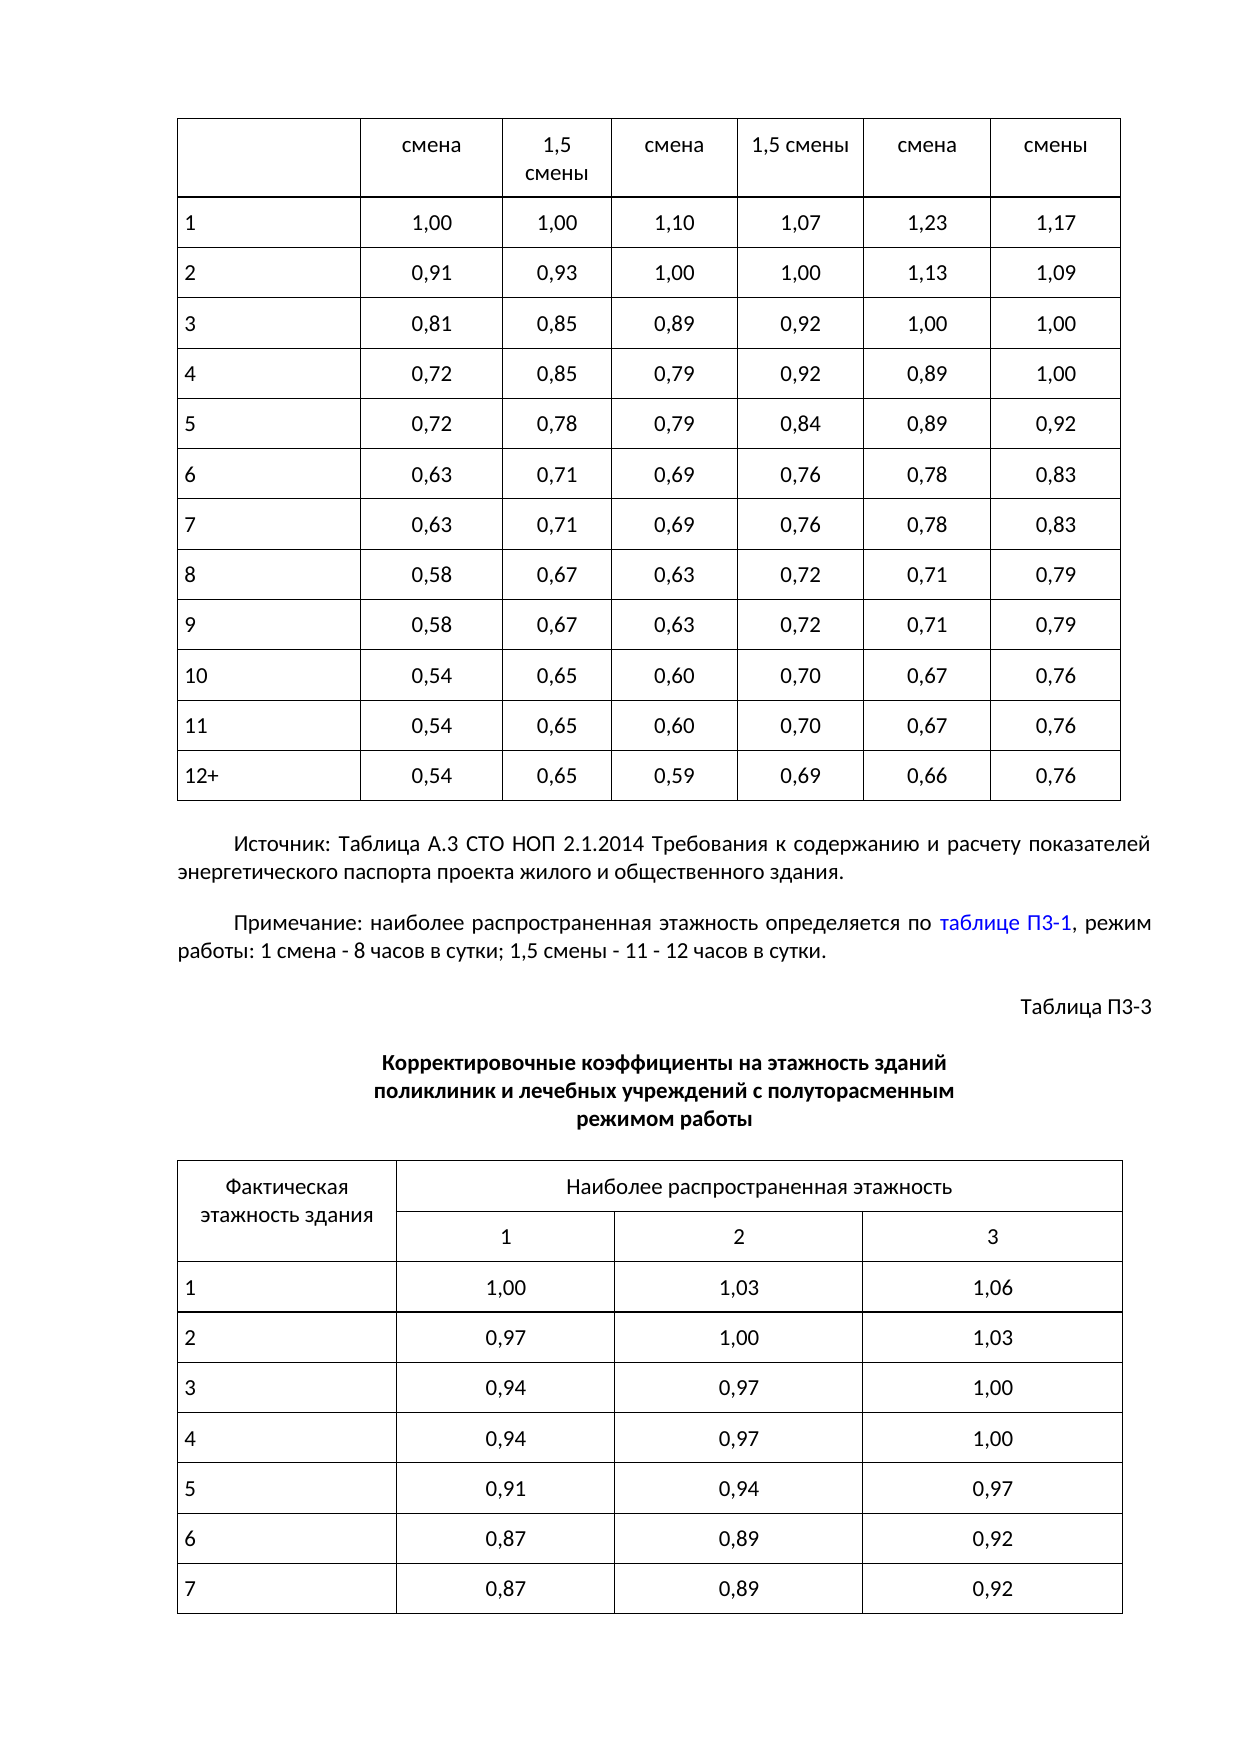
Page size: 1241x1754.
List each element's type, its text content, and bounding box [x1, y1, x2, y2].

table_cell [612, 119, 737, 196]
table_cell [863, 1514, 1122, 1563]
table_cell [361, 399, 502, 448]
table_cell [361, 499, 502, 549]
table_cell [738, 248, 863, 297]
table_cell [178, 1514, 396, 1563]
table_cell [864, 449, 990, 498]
title Корректировочные коэффициенты на этажность зданий [177, 1048, 1152, 1076]
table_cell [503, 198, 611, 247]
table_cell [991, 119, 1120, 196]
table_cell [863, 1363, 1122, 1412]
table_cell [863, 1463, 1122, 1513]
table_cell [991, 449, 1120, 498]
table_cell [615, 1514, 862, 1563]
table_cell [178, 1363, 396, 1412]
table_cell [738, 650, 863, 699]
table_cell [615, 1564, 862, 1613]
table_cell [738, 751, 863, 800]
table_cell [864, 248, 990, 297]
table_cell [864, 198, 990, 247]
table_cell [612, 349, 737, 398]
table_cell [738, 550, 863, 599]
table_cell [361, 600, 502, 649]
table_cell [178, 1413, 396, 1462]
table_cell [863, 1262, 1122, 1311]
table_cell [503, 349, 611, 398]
text Примечание: наиболее распространенная этажность определяется по таблице П3-1, режим работы: 1 смена - 8 часов в сутки; 1,5 смены - 11 - 12 часов в сутки. [177, 908, 1152, 964]
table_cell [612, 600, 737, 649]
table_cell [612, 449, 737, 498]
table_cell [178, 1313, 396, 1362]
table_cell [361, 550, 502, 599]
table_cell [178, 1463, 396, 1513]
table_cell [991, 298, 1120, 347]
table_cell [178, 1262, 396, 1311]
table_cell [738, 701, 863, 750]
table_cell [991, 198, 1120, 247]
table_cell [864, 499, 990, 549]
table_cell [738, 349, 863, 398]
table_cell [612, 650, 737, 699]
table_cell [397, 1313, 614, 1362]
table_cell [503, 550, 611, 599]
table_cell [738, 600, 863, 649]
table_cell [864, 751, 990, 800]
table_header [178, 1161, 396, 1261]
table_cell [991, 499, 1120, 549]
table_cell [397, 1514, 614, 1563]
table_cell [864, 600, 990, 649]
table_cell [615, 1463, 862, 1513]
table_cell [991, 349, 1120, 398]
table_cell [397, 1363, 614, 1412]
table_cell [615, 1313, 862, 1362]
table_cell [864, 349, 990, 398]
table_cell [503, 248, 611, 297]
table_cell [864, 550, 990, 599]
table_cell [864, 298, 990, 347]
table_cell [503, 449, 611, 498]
text Таблица П3-3 [177, 992, 1152, 1020]
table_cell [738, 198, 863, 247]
text Источник: Таблица А.3 СТО НОП 2.1.2014 Требования к содержанию и расчету показателей энергетического паспорта проекта жилого и общественного здания. [177, 829, 1152, 885]
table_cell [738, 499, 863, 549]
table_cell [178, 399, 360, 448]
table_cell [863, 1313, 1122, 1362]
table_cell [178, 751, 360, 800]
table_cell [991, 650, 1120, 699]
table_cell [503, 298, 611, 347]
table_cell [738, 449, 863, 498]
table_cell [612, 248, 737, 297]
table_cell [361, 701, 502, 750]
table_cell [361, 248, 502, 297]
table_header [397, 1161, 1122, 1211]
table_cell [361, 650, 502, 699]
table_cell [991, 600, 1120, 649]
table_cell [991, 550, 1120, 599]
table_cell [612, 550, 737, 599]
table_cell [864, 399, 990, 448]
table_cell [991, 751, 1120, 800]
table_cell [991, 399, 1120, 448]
title поликлиник и лечебных учреждений с полуторасменным [177, 1076, 1152, 1104]
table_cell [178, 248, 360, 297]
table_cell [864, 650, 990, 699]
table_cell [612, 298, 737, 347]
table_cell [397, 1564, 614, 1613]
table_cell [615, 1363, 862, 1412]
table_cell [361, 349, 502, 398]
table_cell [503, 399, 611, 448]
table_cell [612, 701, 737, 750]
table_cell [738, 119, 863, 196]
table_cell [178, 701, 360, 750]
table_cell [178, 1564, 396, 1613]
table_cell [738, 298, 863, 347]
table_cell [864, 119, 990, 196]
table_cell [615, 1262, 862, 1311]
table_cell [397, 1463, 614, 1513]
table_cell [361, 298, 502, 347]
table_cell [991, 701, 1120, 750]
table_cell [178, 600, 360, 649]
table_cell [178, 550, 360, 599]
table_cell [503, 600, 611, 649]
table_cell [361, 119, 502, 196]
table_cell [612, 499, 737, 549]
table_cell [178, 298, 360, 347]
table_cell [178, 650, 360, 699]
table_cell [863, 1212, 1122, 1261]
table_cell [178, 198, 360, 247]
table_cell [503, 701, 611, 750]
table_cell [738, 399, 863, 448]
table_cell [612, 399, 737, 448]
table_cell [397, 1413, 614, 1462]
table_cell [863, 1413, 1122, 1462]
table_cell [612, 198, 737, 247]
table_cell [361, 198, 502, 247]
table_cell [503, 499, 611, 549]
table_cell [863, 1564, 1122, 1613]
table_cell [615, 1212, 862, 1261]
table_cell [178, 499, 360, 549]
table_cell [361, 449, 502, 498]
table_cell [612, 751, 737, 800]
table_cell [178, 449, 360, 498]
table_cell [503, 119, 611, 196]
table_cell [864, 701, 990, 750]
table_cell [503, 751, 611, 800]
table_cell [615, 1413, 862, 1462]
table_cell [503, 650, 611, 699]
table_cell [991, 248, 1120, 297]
title режимом работы [177, 1104, 1152, 1132]
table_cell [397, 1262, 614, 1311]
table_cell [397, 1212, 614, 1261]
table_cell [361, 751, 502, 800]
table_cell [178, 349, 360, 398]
